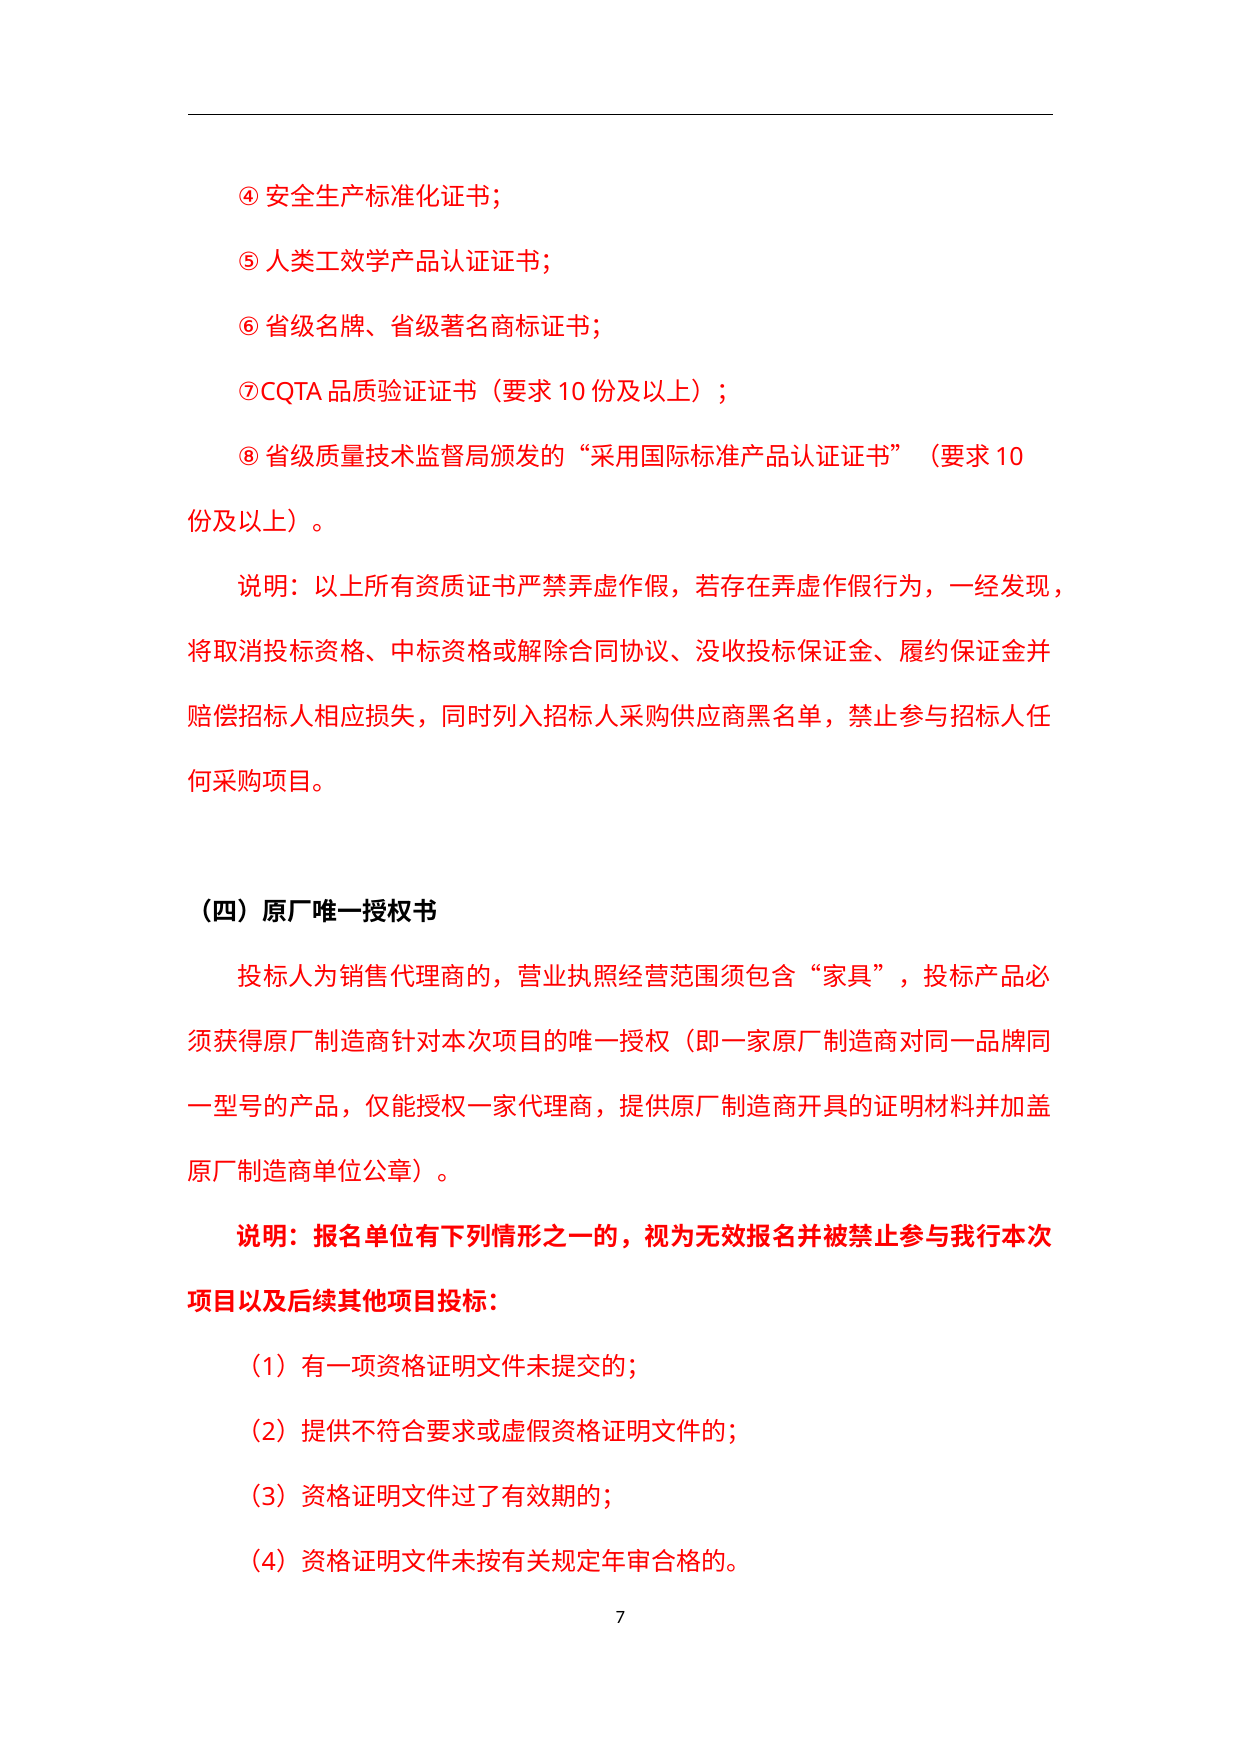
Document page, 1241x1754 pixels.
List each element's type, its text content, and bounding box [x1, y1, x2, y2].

text ④安全生产标准化证书； [187, 162, 1053, 227]
text ⑤人类工效学产品认证证书； [187, 227, 1053, 292]
text ⑥省级名牌、省级著名商标证书； [187, 292, 1053, 357]
text ⑧省级质量技术监督局颁发的“采用国际标准产品认证证书”（要求10份及以上）。 [187, 422, 1053, 552]
text （4）资格证明文件未按有关规定年审合格的。 [187, 1527, 1053, 1592]
text （1）有一项资格证明文件未提交的； [187, 1332, 1053, 1397]
text ⑦CQTA品质验证证书（要求10份及以上）； [187, 357, 1053, 422]
text （四）原厂唯一授权书 [187, 877, 1053, 942]
text （3）资格证明文件过了有效期的； [187, 1462, 1053, 1527]
text 投标人为销售代理商的，营业执照经营范围须包含“家具”，投标产品必须获得原厂制造商针对本次项目的唯一授权（即一家原厂制造商对同一品牌同一型号的产品，仅能授权一家代理商，提供原厂制造商开具的证明材料并加盖原厂制造商单位公章）。 [187, 942, 1053, 1202]
text 说明：以上所有资质证书严禁弄虚作假，若存在弄虚作假行为，一经发现，将取消投标资格、中标资格或解除合同协议、没收投标保证金、履约保证金并赔偿招标人相应损失，同时列入招标人采购供应商黑名单，禁止参与招标人任何采购项目。 [187, 552, 1053, 812]
text 说明：报名单位有下列情形之一的，视为无效报名并被禁止参与我行本次项目以及后续其他项目投标： [187, 1202, 1053, 1332]
text （2）提供不符合要求或虚假资格证明文件的； [187, 1397, 1053, 1462]
